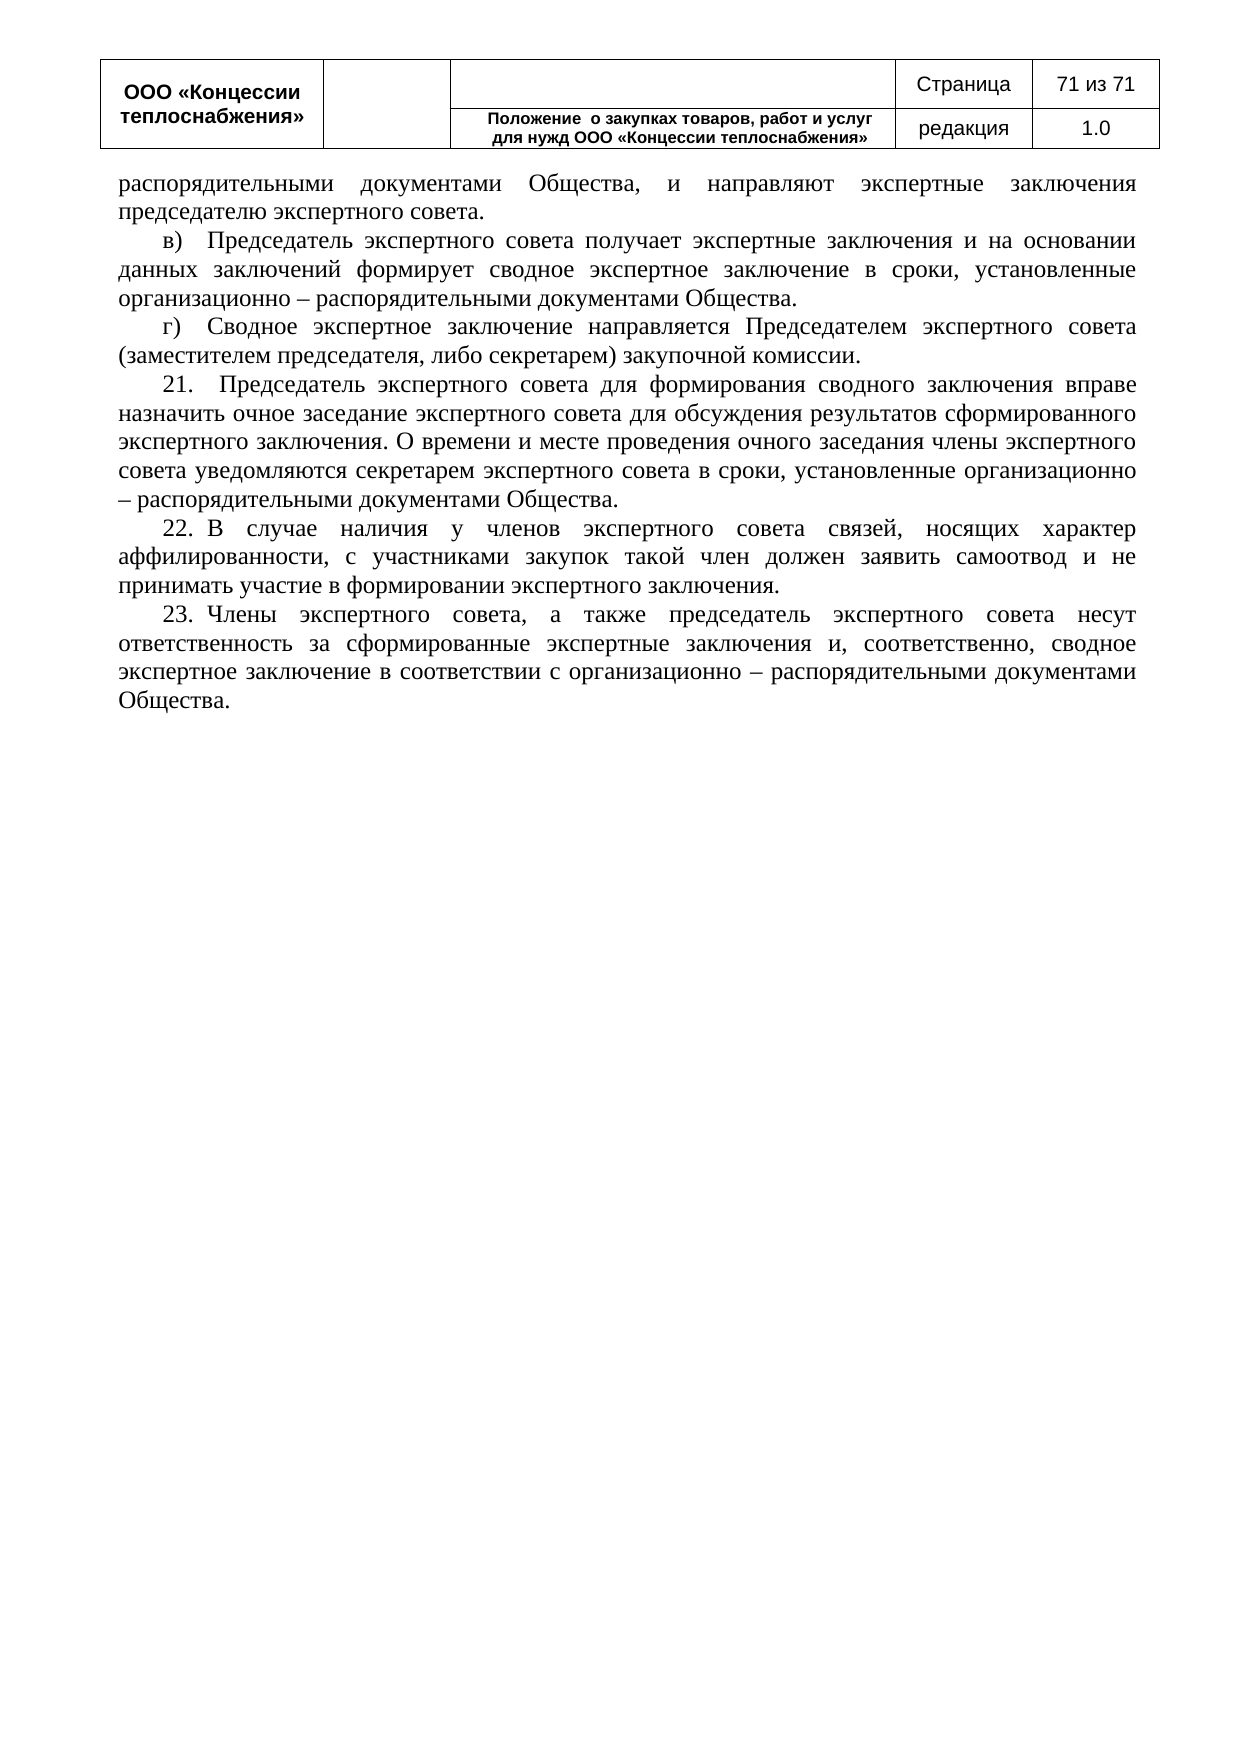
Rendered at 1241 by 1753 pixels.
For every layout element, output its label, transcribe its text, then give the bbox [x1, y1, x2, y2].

list В случае наличия у членов экспертного совета связей, носящих характер аффилированности, с участниками закупок такой член должен заявить самоотвод и не принимать участие в формировании экспертного заключения. [118, 513, 1137, 599]
list Председатель экспертного совета получает экспертные заключения и на основании данных заключений формирует сводное экспертное заключение в сроки, установленные организационно – распорядительными документами Общества. [118, 225, 1137, 311]
list Председатель экспертного совета для формирования сводного заключения вправе назначить очное заседание экспертного совета для обсуждения результатов сформированного экспертного заключения. О времени и месте проведения очного заседания члены экспертного совета уведомляются секретарем экспертного совета в сроки, установленные организационно – распорядительными документами Общества. [118, 369, 1137, 513]
list Члены экспертного совета, а также председатель экспертного совета несут ответственность за сформированные экспертные заключения и, соответственно, сводное экспертное заключение в соответствии с организационно – распорядительными документами Общества. [118, 599, 1137, 714]
list Сводное экспертное заключение направляется Председателем экспертного совета (заместителем председателя, либо секретарем) закупочной комиссии. [118, 311, 1137, 369]
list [118, 168, 1137, 225]
